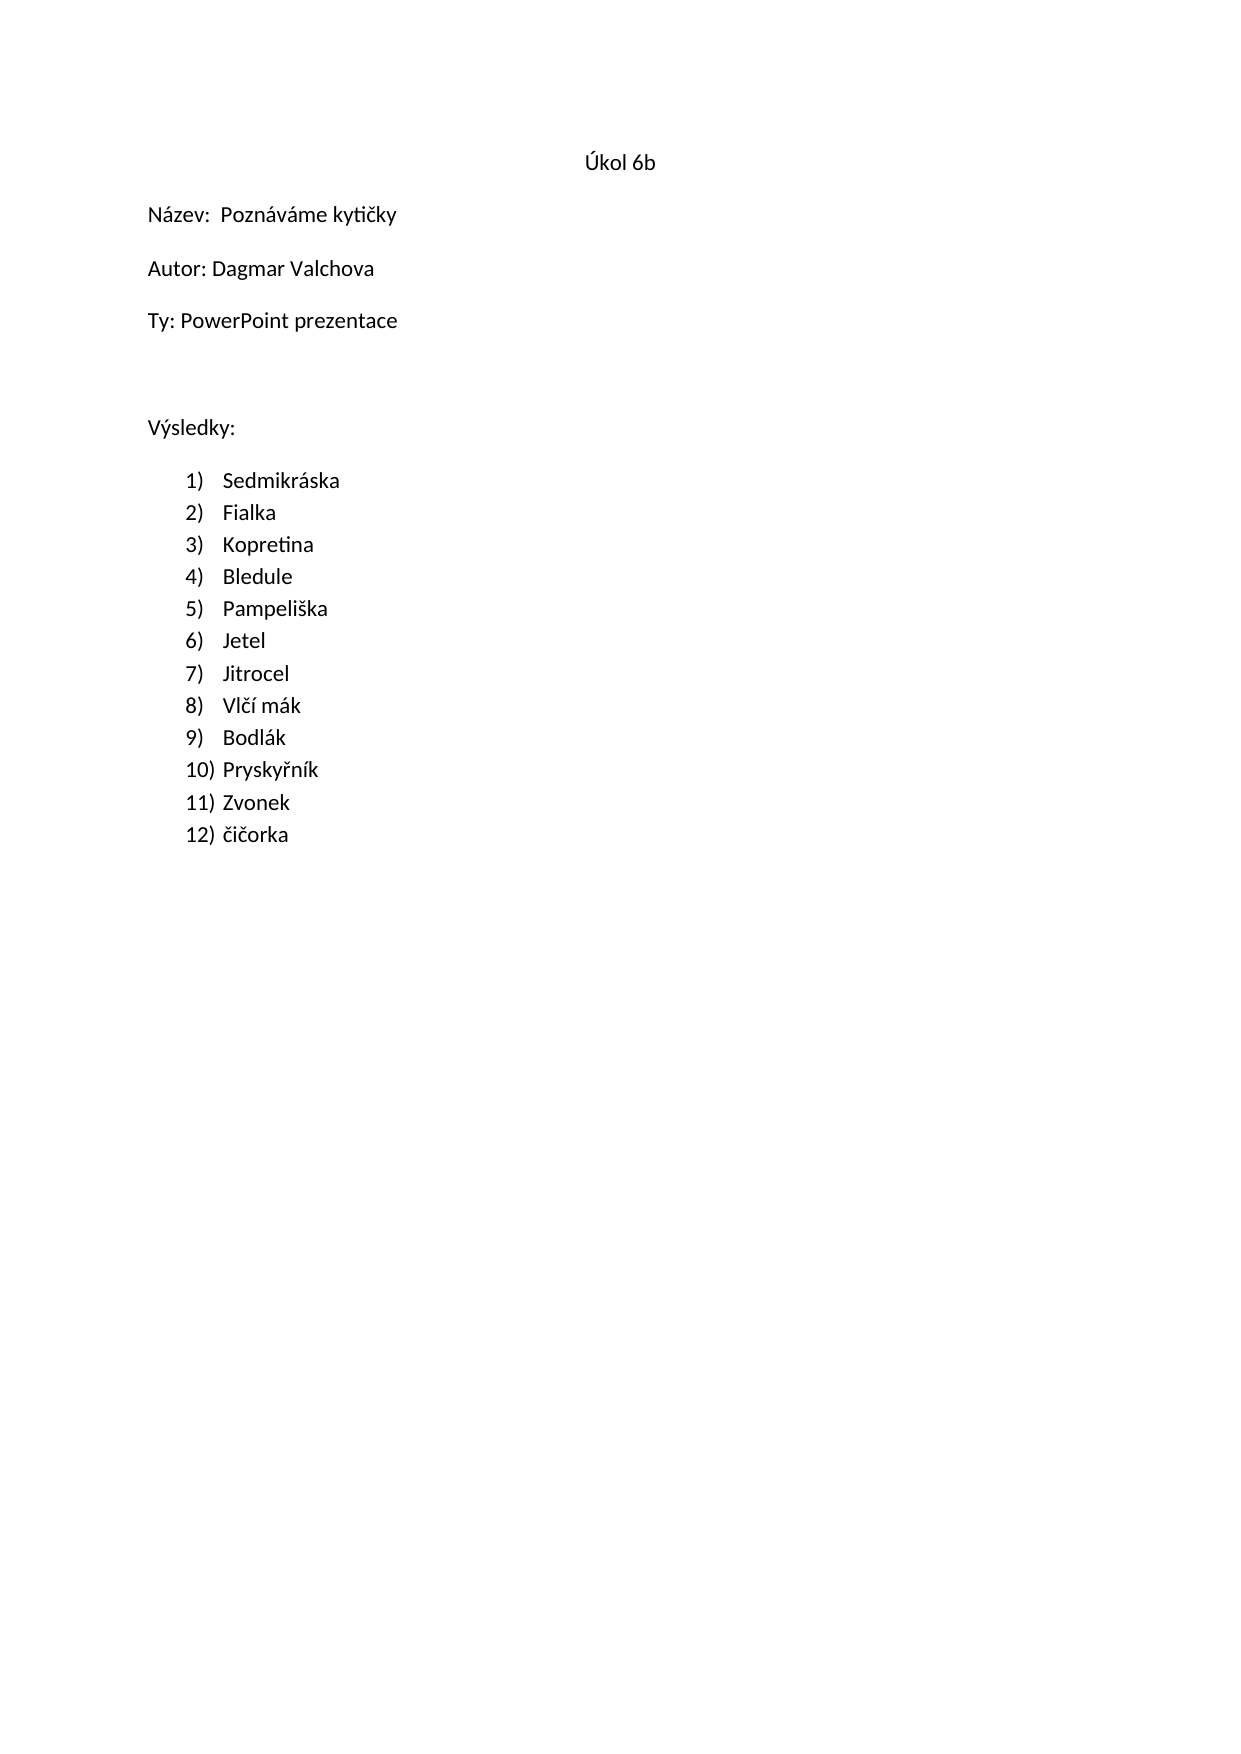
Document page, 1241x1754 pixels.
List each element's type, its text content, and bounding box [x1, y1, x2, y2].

text Výsledky: [148, 413, 1093, 441]
text Úkol 6b [148, 148, 1093, 176]
text Název: Poznáváme kytičky [148, 201, 1093, 229]
list Fialka [185, 498, 1093, 526]
list Zvonek [185, 788, 1093, 816]
list Jetel [185, 627, 1093, 655]
list Jitrocel [185, 659, 1093, 687]
list Bledule [185, 562, 1093, 590]
list Pampeliška [185, 594, 1093, 622]
list čičorka [185, 820, 1093, 848]
list Sedmikráska [185, 466, 1093, 494]
list Bodlák [185, 723, 1093, 751]
list Kopretina [185, 530, 1093, 558]
list Pryskyřník [185, 755, 1093, 783]
list Vlčí mák [185, 691, 1093, 719]
text Autor: Dagmar Valchova [148, 254, 1093, 282]
text Ty: PowerPoint prezentace [148, 307, 1093, 335]
